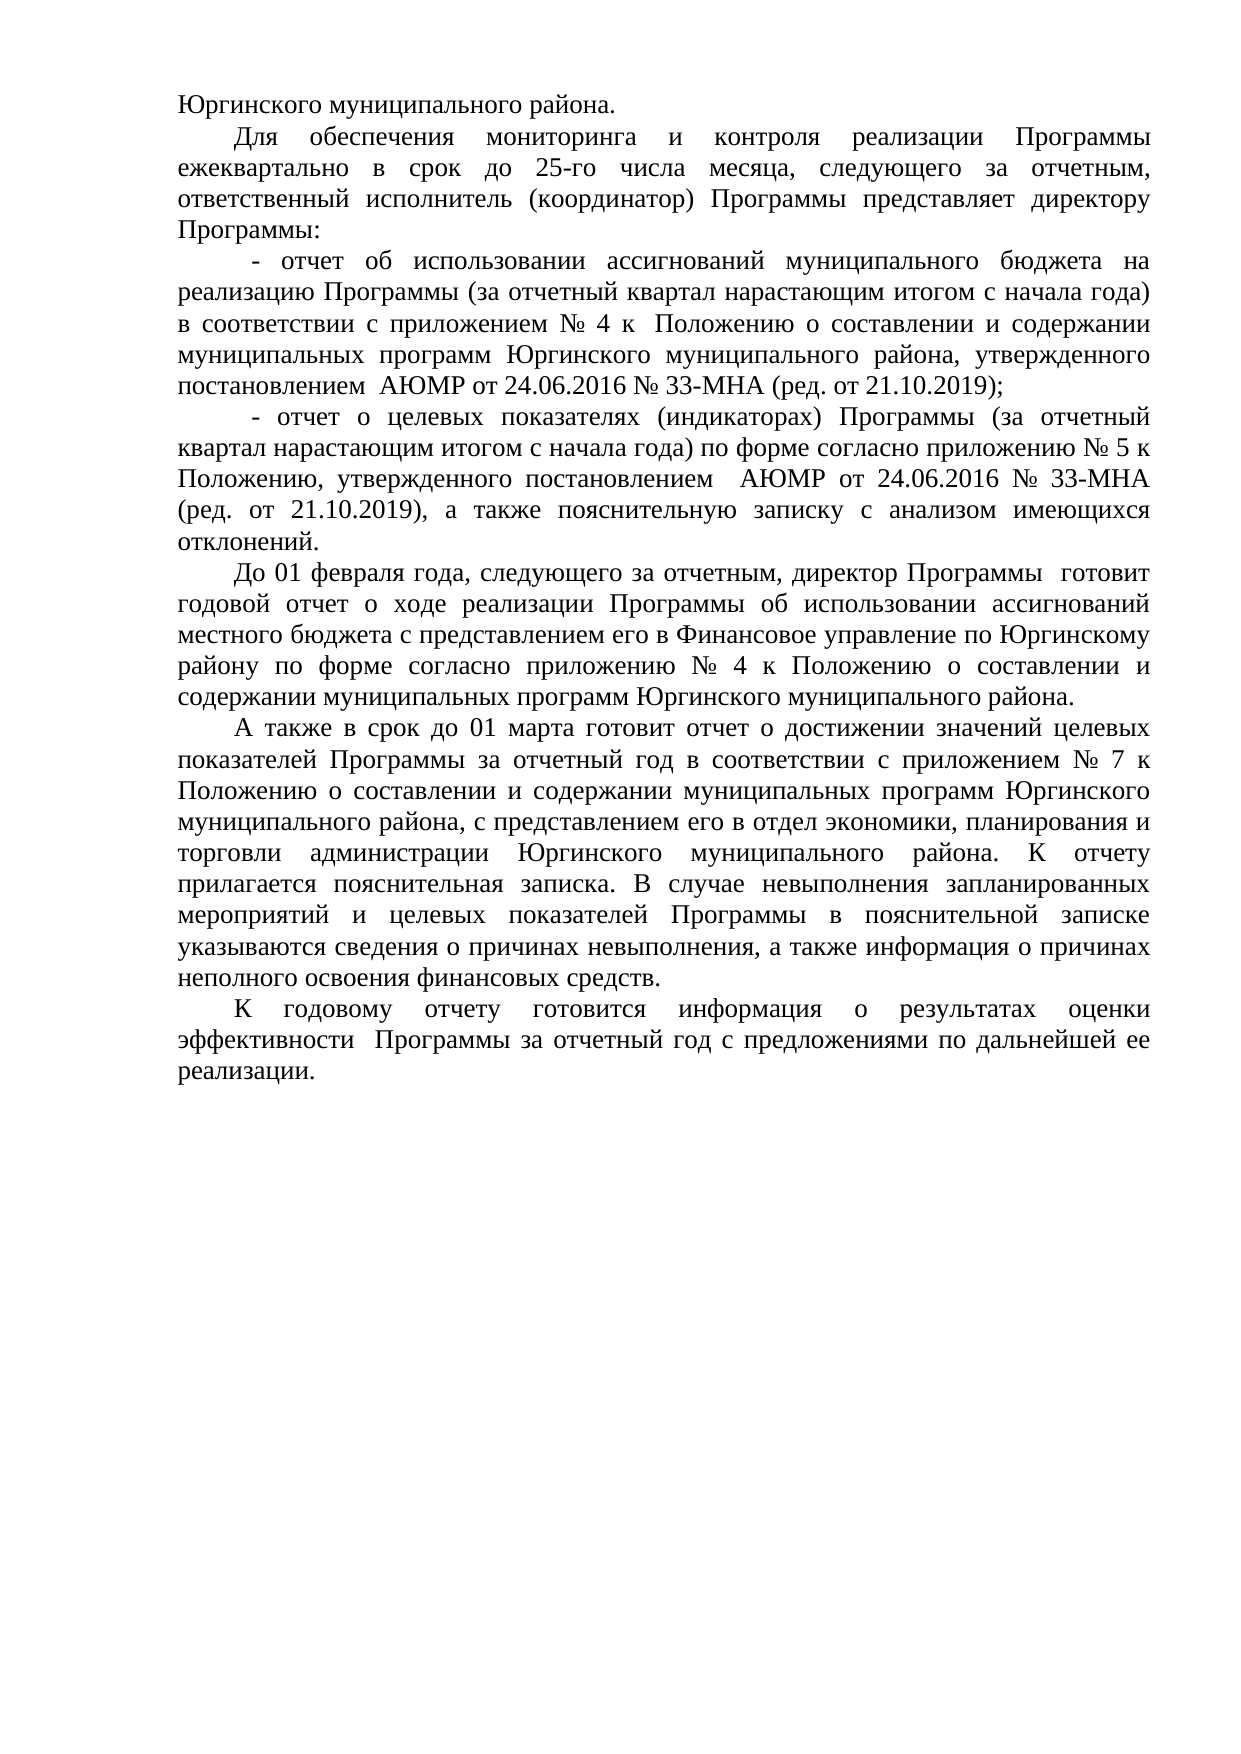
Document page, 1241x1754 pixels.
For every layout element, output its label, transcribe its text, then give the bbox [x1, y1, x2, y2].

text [177, 89, 1152, 120]
text До 01 февраля года, следующего за отчетным, директор Программы готовит годовой отчет о ходе реализации Программы об использовании ассигнований местного бюджета с представлением его в Финансовое управление по Юргинскому району по форме согласно приложению № 4 к Положению о составлении и содержании муниципальных программ Юргинского муниципального района. [177, 556, 1152, 712]
text - отчет о целевых показателях (индикаторах) Программы (за отчетный квартал нарастающим итогом с начала года) по форме согласно приложению № 5 к Положению, утвержденного постановлением АЮМР от 24.06.2016 № 33-МНА (ред. от 21.10.2019), а также пояснительную записку с анализом имеющихся отклонений. [177, 400, 1152, 556]
text - отчет об использовании ассигнований муниципального бюджета на реализацию Программы (за отчетный квартал нарастающим итогом с начала года) в соответствии с приложением № 4 к Положению о составлении и содержании муниципальных программ Юргинского муниципального района, утвержденного постановлением АЮМР от 24.06.2016 № 33-МНА (ред. от 21.10.2019); [177, 244, 1152, 400]
text А также в срок до 01 марта готовит отчет о достижении значений целевых показателей Программы за отчетный год в соответствии с приложением № 7 к Положению о составлении и содержании муниципальных программ Юргинского муниципального района, с представлением его в отдел экономики, планирования и торговли администрации Юргинского муниципального района. К отчету прилагается пояснительная записка. В случае невыполнения запланированных мероприятий и целевых показателей Программы в пояснительной записке указываются сведения о причинах невыполнения, а также информация о причинах неполного освоения финансовых средств. [177, 712, 1152, 992]
text К годовому отчету готовится информация о результатах оценки эффективности Программы за отчетный год с предложениями по дальнейшей ее реализации. [177, 992, 1152, 1085]
text Для обеспечения мониторинга и контроля реализации Программы ежеквартально в срок до 25-го числа месяца, следующего за отчетным, ответственный исполнитель (координатор) Программы представляет директору Программы: [177, 120, 1152, 244]
